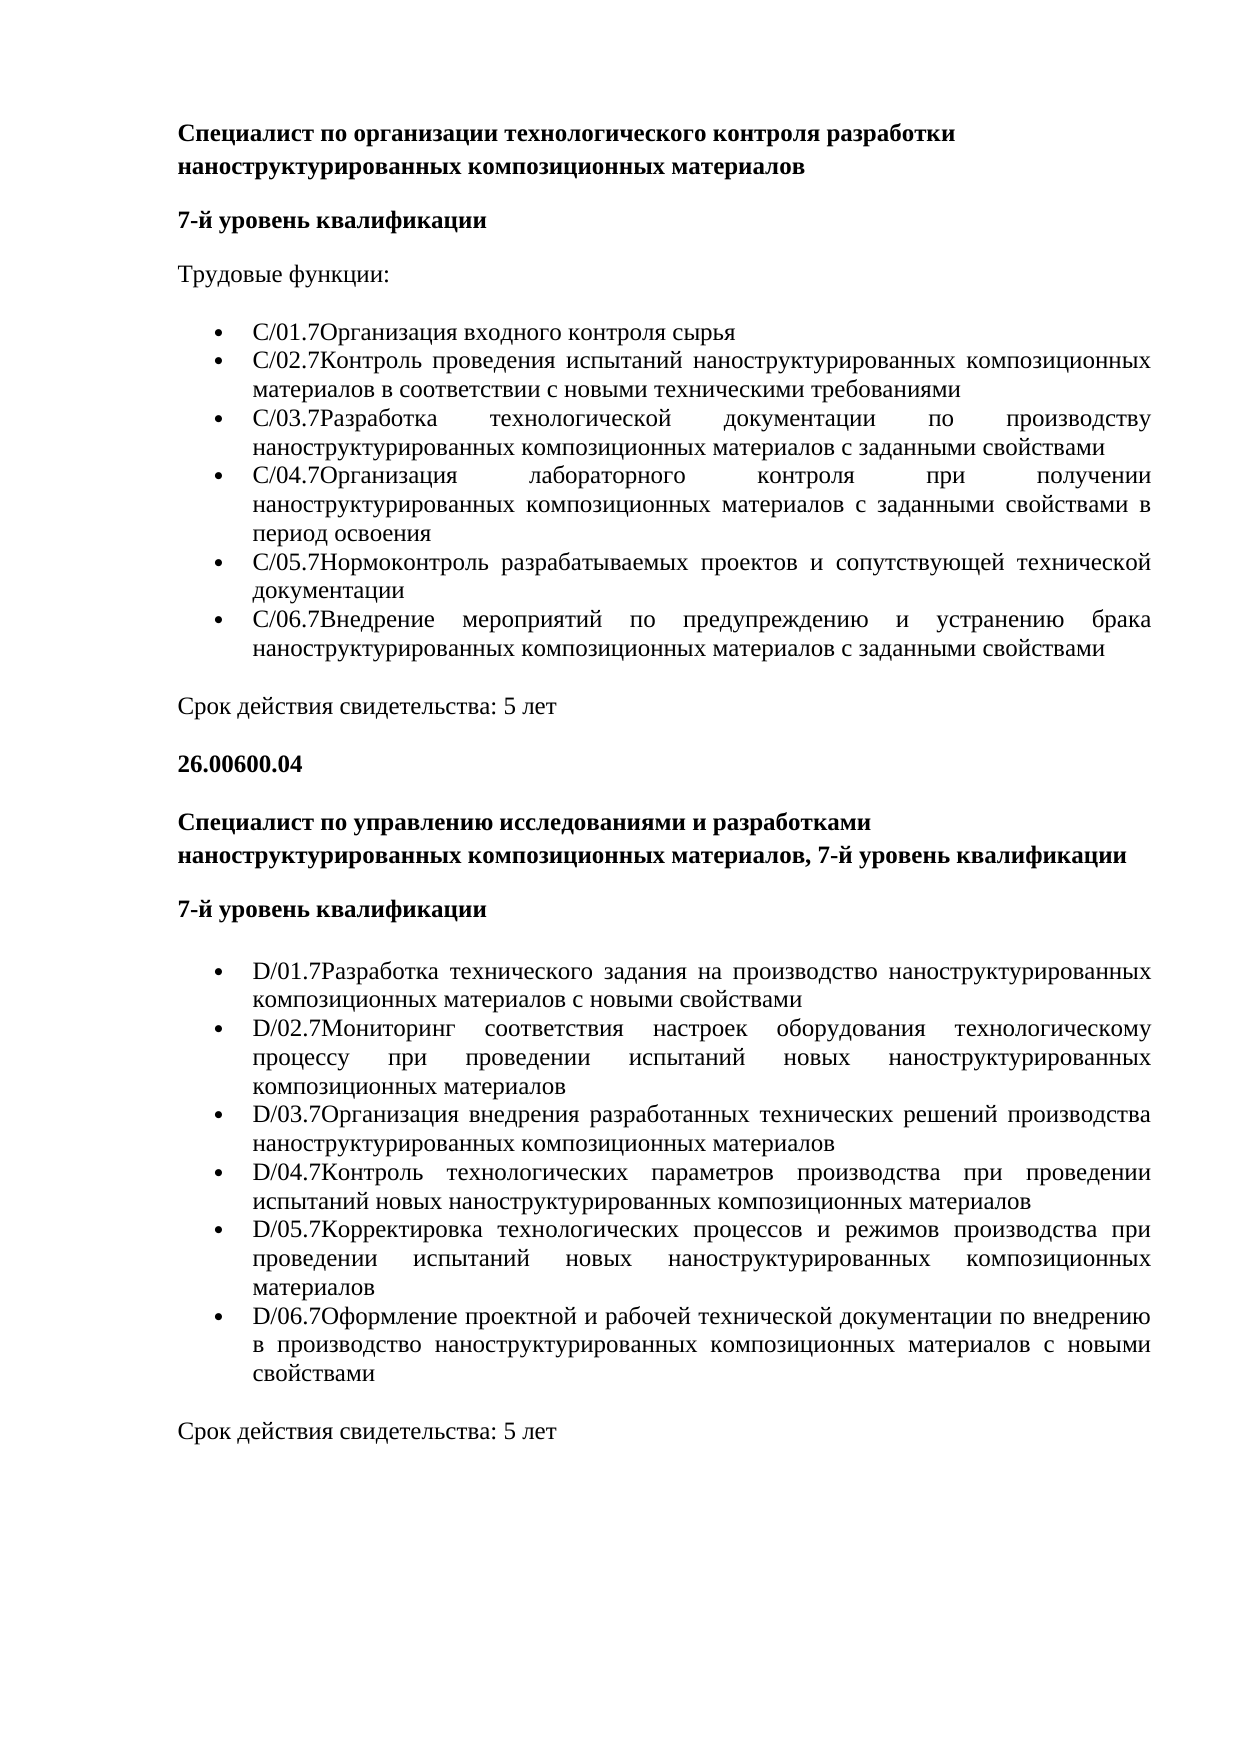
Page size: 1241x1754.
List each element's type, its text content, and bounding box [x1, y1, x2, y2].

text 26.00600.04 [177, 749, 1152, 778]
list D/06.7Оформление проектной и рабочей технической документации по внедрению в производство наноструктурированных композиционных материалов с новыми свойствами [215, 1301, 1152, 1387]
list С/05.7Нормоконтроль разрабатываемых проектов и сопутствующей технической документации [215, 547, 1152, 604]
text Трудовые функции: [177, 259, 1152, 288]
list С/01.7Организация входного контроля сырья [215, 317, 1152, 346]
text Специалист по управлению исследованиями и разработками наноструктурированных композиционных материалов, 7-й уровень квалификации [177, 807, 1152, 868]
list D/02.7Мониторинг соответствия настроек оборудования технологическому процессу при проведении испытаний новых наноструктурированных композиционных материалов [215, 1013, 1152, 1099]
list D/04.7Контроль технологических параметров производства при проведении испытаний новых наноструктурированных композиционных материалов [215, 1157, 1152, 1214]
text 7-й уровень квалификации [177, 205, 1152, 234]
text Специалист по организации технологического контроля разработки наноструктурированных композиционных материалов [177, 118, 1152, 180]
list D/01.7Разработка технического задания на производство наноструктурированных композиционных материалов с новыми свойствами [215, 956, 1152, 1013]
text Срок действия свидетельства: 5 лет [177, 1416, 1152, 1445]
list С/06.7Внедрение мероприятий по предупреждению и устранению брака наноструктурированных композиционных материалов с заданными свойствами [215, 604, 1152, 662]
text Срок действия свидетельства: 5 лет [177, 691, 1152, 720]
list С/04.7Организация лабораторного контроля при получении наноструктурированных композиционных материалов с заданными свойствами в период освоения [215, 461, 1152, 547]
list С/03.7Разработка технологической документации по производству наноструктурированных композиционных материалов с заданными свойствами [215, 403, 1152, 461]
text 7-й уровень квалификации [177, 894, 1152, 922]
list С/02.7Контроль проведения испытаний наноструктурированных композиционных материалов в соответствии с новыми техническими требованиями [215, 346, 1152, 403]
list D/03.7Организация внедрения разработанных технических решений производства наноструктурированных композиционных материалов [215, 1099, 1152, 1157]
list D/05.7Корректировка технологических процессов и режимов производства при проведении испытаний новых наноструктурированных композиционных материалов [215, 1214, 1152, 1301]
